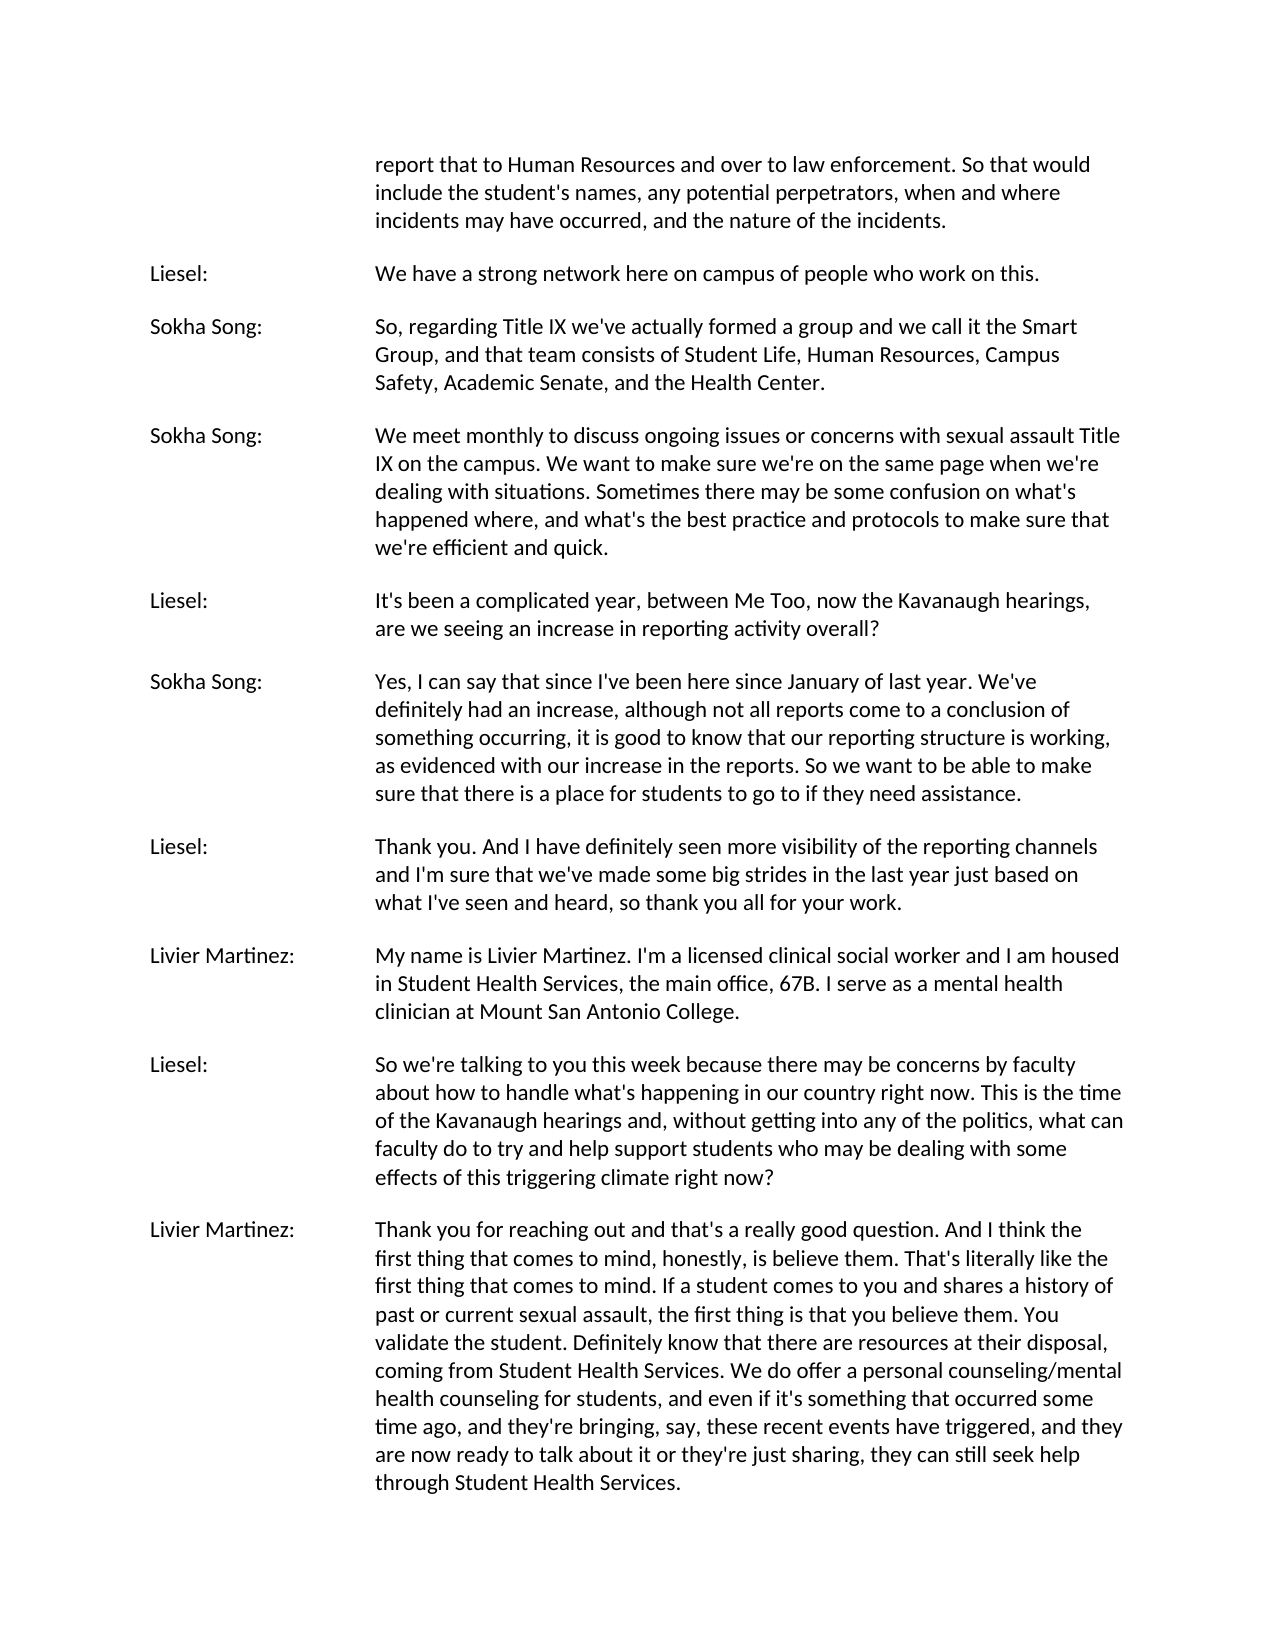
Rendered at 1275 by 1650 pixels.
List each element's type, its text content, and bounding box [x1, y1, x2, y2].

text Livier Martinez: Thank you for reaching out and that's a really good question. And I think the first thing that comes to mind, honestly, is believe them. That's literally like the first thing that comes to mind. If a student comes to you and shares a history of past or current sexual assault, the first thing is that you believe them. You validate the student. Definitely know that there are resources at their disposal, coming from Student Health Services. We do offer a personal counseling/mental health counseling for students, and even if it's something that occurred some time ago, and they're bringing, say, these recent events have triggered, and they are now ready to talk about it or they're just sharing, they can still seek help through Student Health Services. [150, 1216, 1125, 1496]
text Livier Martinez: My name is Livier Martinez. I'm a licensed clinical social worker and I am housed in Student Health Services, the main office, 67B. I serve as a mental health clinician at Mount San Antonio College. [150, 941, 1125, 1026]
text Liesel: We have a strong network here on campus of people who work on this. [150, 259, 1125, 287]
text Sokha Song: So, regarding Title IX we've actually formed a group and we call it the Smart Group, and that team consists of Student Life, Human Resources, Campus Safety, Academic Senate, and the Health Center. [150, 312, 1125, 396]
text Liesel: So we're talking to you this week because there may be concerns by faculty about how to handle what's happening in our country right now. This is the time of the Kavanaugh hearings and, without getting into any of the politics, what can faculty do to try and help support students who may be dealing with some effects of this triggering climate right now? [150, 1051, 1125, 1191]
text Sokha Song: We meet monthly to discuss ongoing issues or concerns with sexual assault Title IX on the campus. We want to make sure we're on the same page when we're dealing with situations. Sometimes there may be some confusion on what's happened where, and what's the best practice and protocols to make sure that we're efficient and quick. [150, 421, 1125, 561]
text Liesel: Thank you. And I have definitely seen more visibility of the reporting channels and I'm sure that we've made some big strides in the last year just based on what I've seen and heard, so thank you all for your work. [150, 832, 1125, 916]
text Sokha Song: Yes, I can say that since I've been here since January of last year. We've definitely had an increase, although not all reports come to a conclusion of something occurring, it is good to know that our reporting structure is working, as evidenced with our increase in the reports. So we want to be able to make sure that there is a place for students to go to if they need assistance. [150, 667, 1125, 807]
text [150, 150, 1125, 234]
text Liesel: It's been a complicated year, between Me Too, now the Kavanaugh hearings, are we seeing an increase in reporting activity overall? [150, 586, 1125, 642]
